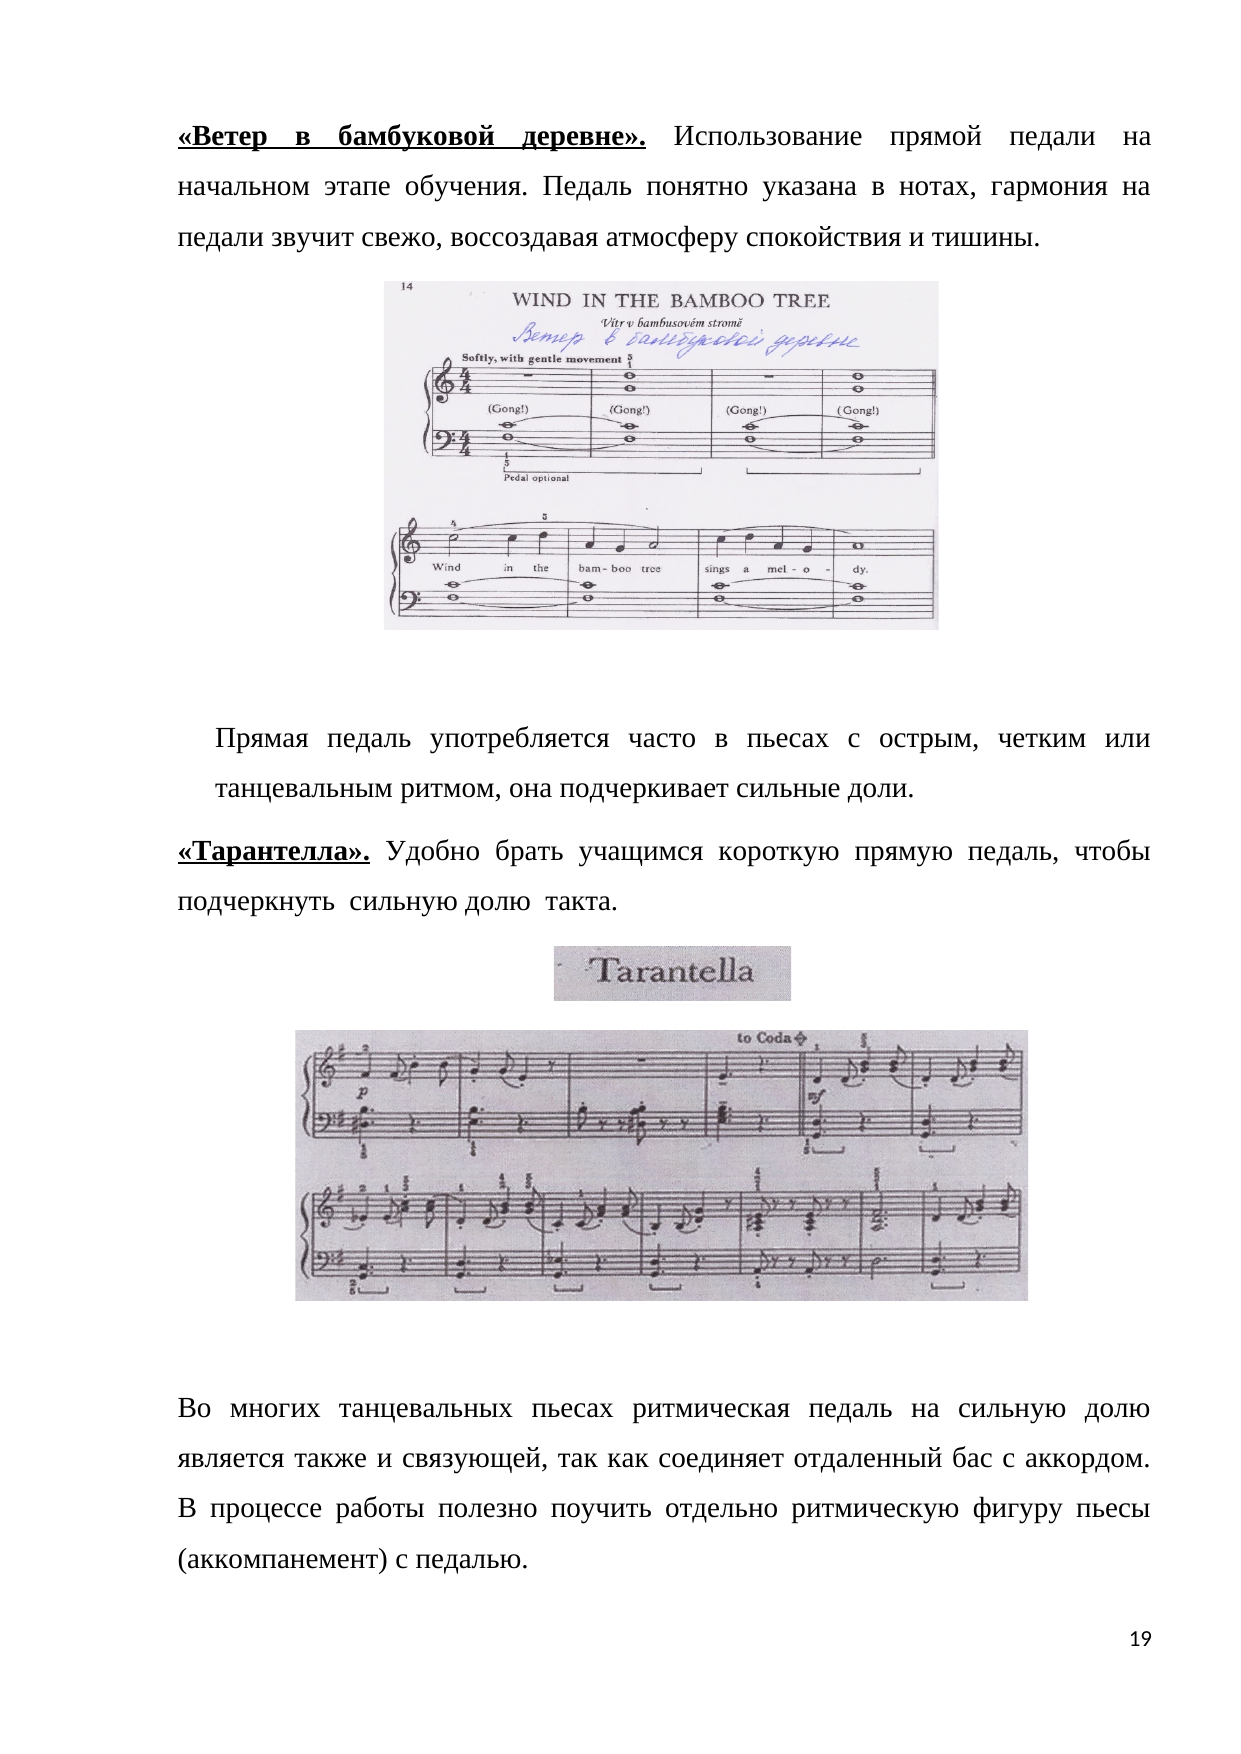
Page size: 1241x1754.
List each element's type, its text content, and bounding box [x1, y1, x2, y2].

text «Тарантелла». Удобно брать учащимся короткую прямую педаль, чтобы подчеркнуть сильную долю такта. [177, 833, 1152, 917]
picture [295, 1030, 1029, 1301]
picture [383, 281, 939, 630]
text «Ветер в бамбуковой деревне». Использование прямой педали на начальном этапе обучения. Педаль понятно указана в нотах, гармония на педали звучит свежо, воссоздавая атмосферу спокойствия и тишины. [177, 118, 1152, 252]
text Прямая педаль употребляется часто в пьесах с острым, четким или танцевальным ритмом, она подчеркивает сильные доли. [215, 720, 1152, 803]
text Во многих танцевальных пьесах ритмическая педаль на сильную долю является также и связующей, так как соединяет отдаленный бас с аккордом. В процессе работы полезно поучить отдельно ритмическую фигуру пьесы (аккомпанемент) с педалью. [177, 1390, 1152, 1574]
picture [553, 946, 792, 1001]
